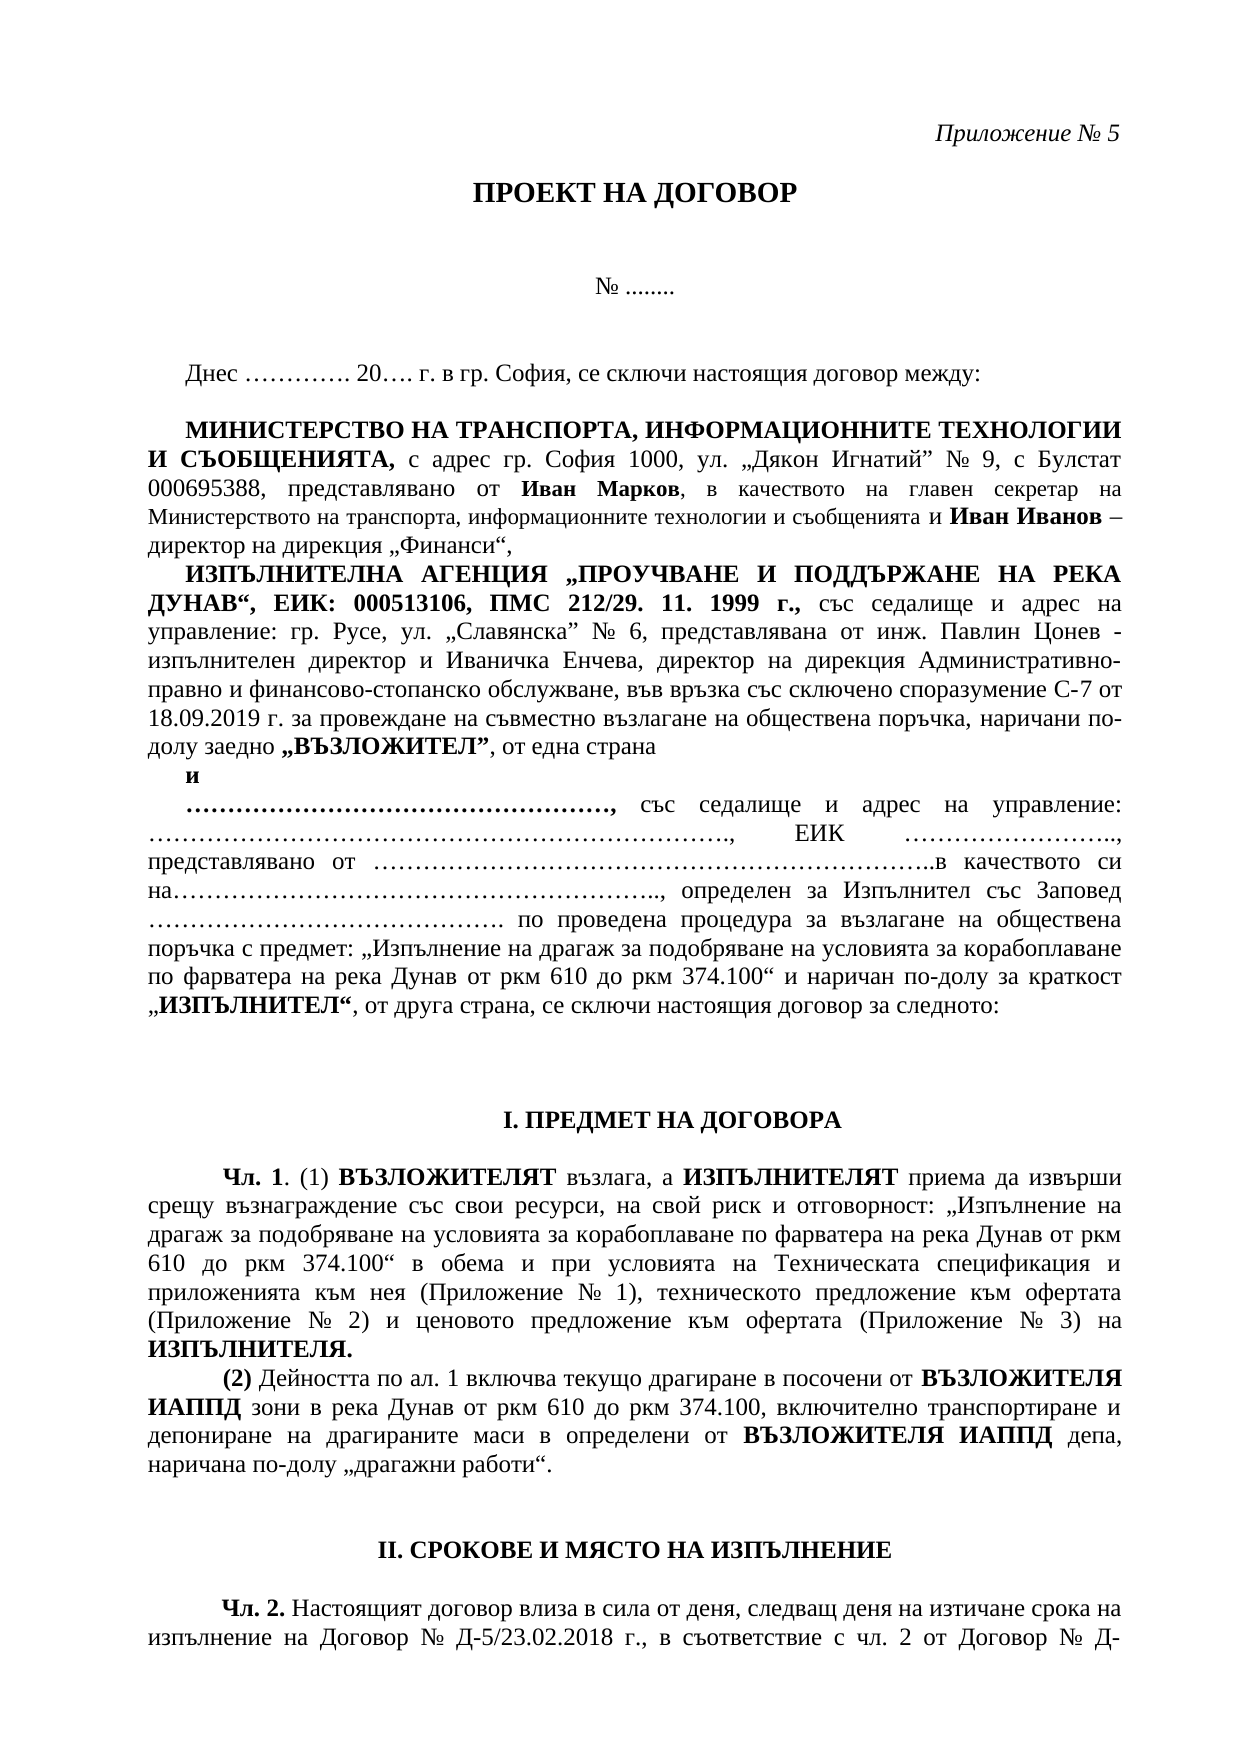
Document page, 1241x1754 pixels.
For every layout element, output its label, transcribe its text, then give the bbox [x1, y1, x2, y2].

text и [148, 760, 1122, 789]
text ІІ. Срокове и място на изпълнение [148, 1535, 1122, 1564]
text Приложение № 5 [148, 118, 1122, 147]
text ПРОЕКТ НА ДОГОВОР [148, 176, 1122, 209]
text Днес …………. 20…. г. в гр. София, се сключи настоящия договор между: [148, 358, 1122, 386]
text Чл. 1. (1) ВЪЗЛОЖИТЕЛЯТ възлага, а ИЗПЪЛНИТЕЛЯТ приема да извърши срещу възнаграждение със свои ресурси, на свой риск и отговорност: „Изпълнение на драгаж за подобряване на условията за корабоплаване по фарватера на река Дунав от ркм 610 до ркм 374.100“ в обема и при условията на Техническата спецификация и приложенията към нея (Приложение № 1), техническото предложение към офертата (Приложение № 2) и ценовото предложение към офертата (Приложение № 3) на ИЗПЪЛНИТЕЛЯ. [148, 1162, 1122, 1363]
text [148, 1593, 1122, 1650]
text МИНИСТЕРСТВО НА ТРАНСПОРТА, ИНФОРМАЦИОННИТЕ ТЕХНОЛОГИИ И СЪОБЩЕНИЯТА, с адрес гр. София 1000, ул. „Дякон Игнатий” № 9, с Булстат 000695388, представлявано от Иван Марков, в качеството на главен секретар на Министерството на транспорта, информационните технологии и съобщенията и Иван Иванов – директор на дирекция „Финанси“, [148, 415, 1122, 559]
text (2) Дейността по ал. 1 включва текущо драгиране в посочени от ВЪЗЛОЖИТЕЛЯ ИАППД зони в река Дунав от ркм 610 до ркм 374.100, включително транспортиране и депониране на драгираните маси в определени от ВЪЗЛОЖИТЕЛЯ ИАППД депа, наричана по-долу „драгажни работи“. [148, 1363, 1122, 1478]
text І. Предмет на договора [148, 1105, 1122, 1134]
text ……………………………………………, със седалище и адрес на управление: ……………………………………………………………., ЕИК …………………….., представлявано от …………………………………………………………..в качеството си на………………………………………………….., определен за Изпълнител със Заповед ……………………………………. по проведена процедура за възлагане на обществена поръчка с предмет: „Изпълнение на драгаж за подобряване на условията за корабоплаване по фарватера на река Дунав от ркм 610 до ркм 374.100“ и наричан по-долу за краткост „ИЗПЪЛНИТЕЛ“, от друга страна, се сключи настоящия договор за следното: [148, 789, 1122, 1019]
text ИЗПЪЛНИТЕЛНА АГЕНЦИЯ „ПРОУЧВАНЕ И ПОДДЪРЖАНЕ НА РЕКА ДУНАВ“, ЕИК: 000513106, ПМС 212/29. 11. 1999 г., със седалище и адрес на управление: гр. Русе, ул. „Славянска” № 6, представлявана от инж. Павлин Цонев -изпълнителен директор и Иваничка Енчева, директор на дирекция Административно-правно и финансово-стопанско обслужване, във връзка със сключено споразумение С-7 от 18.09.2019 г. за провеждане на съвместно възлагане на обществена поръчка, наричани по- долу заедно „ВЪЗЛОЖИТЕЛ”, от една страна [148, 559, 1122, 760]
text № ........ [148, 271, 1122, 300]
